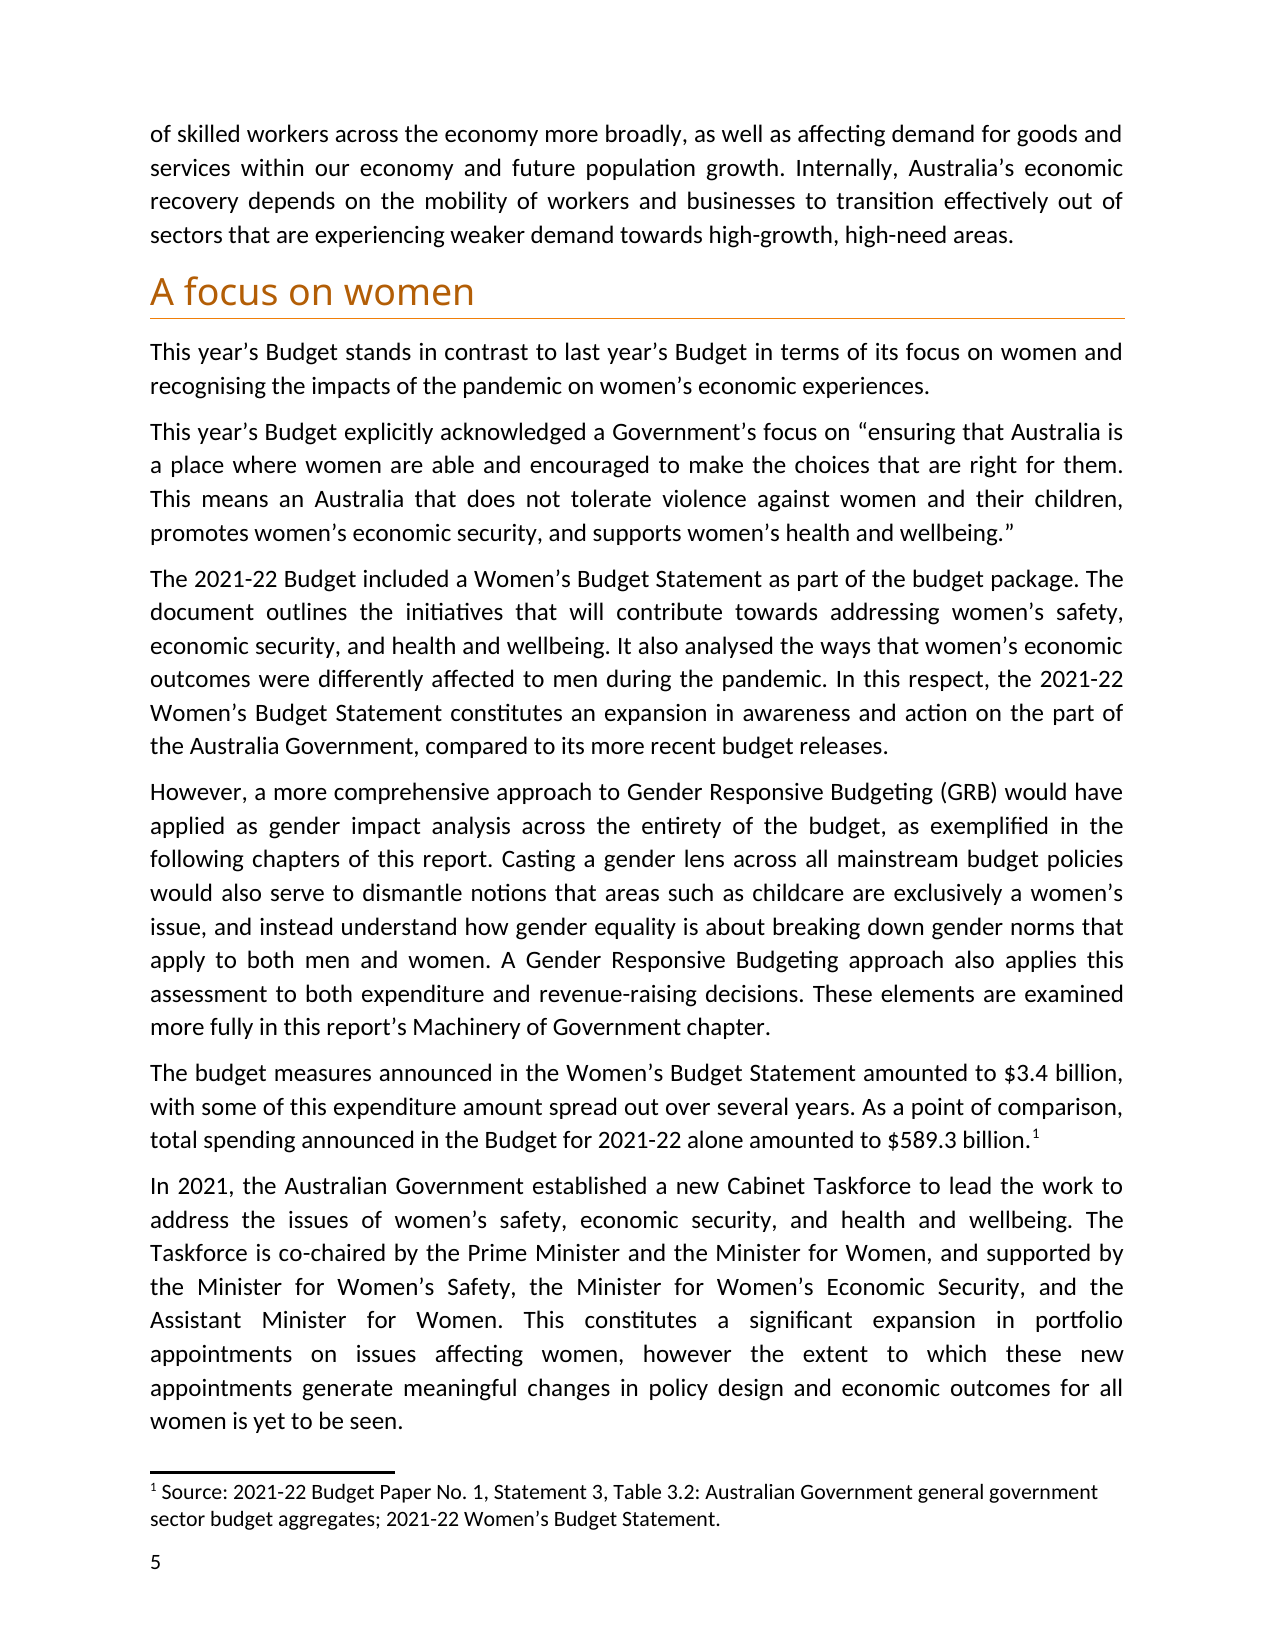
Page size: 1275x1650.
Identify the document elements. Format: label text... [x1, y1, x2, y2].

text This year’s Budget explicitly acknowledged a Government’s focus on “ensuring that Australia is a place where women are able and encouraged to make the choices that are right for them. This means an Australia that does not tolerate violence against women and their children, promotes women’s economic security, and supports women’s health and wellbeing.” [150, 416, 1125, 547]
text However, a more comprehensive approach to Gender Responsive Budgeting (GRB) would have applied as gender impact analysis across the entirety of the budget, as exemplified in the following chapters of this report. Casting a gender lens across all mainstream budget policies would also serve to dismantle notions that areas such as childcare are exclusively a women’s issue, and instead understand how gender equality is about breaking down gender norms that apply to both men and women. A Gender Responsive Budgeting approach also applies this assessment to both expenditure and revenue-raising decisions. These elements are examined more fully in this report’s Machinery of Government chapter. [150, 777, 1125, 1042]
text The 2021-22 Budget included a Women’s Budget Statement as part of the budget package. The document outlines the initiatives that will contribute towards addressing women’s safety, economic security, and health and wellbeing. It also analysed the ways that women’s economic outcomes were differently affected to men during the pandemic. In this respect, the 2021-22 Women’s Budget Statement constitutes an expansion in awareness and action on the part of the Australia Government, compared to its more recent budget releases. [150, 563, 1125, 761]
subtitle A focus on women [150, 265, 1125, 318]
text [150, 118, 1125, 249]
text In 2021, the Australian Government established a new Cabinet Taskforce to lead the work to address the issues of women’s safety, economic security, and health and wellbeing. The Taskforce is co-chaired by the Prime Minister and the Minister for Women, and supported by the Minister for Women’s Safety, the Minister for Women’s Economic Security, and the Assistant Minister for Women. This constitutes a significant expansion in portfolio appointments on issues affecting women, however the extent to which these new appointments generate meaningful changes in policy design and economic outcomes for all women is yet to be seen. [150, 1171, 1125, 1436]
text This year’s Budget stands in contrast to last year’s Budget in terms of its focus on women and recognising the impacts of the pandemic on women’s economic experiences. [150, 337, 1125, 401]
text The budget measures announced in the Women’s Budget Statement amounted to $3.4 billion, with some of this expenditure amount spread out over several years. As a point of comparison, total spending announced in the Budget for 2021-22 alone amounted to $589.3 billion. [150, 1057, 1125, 1155]
